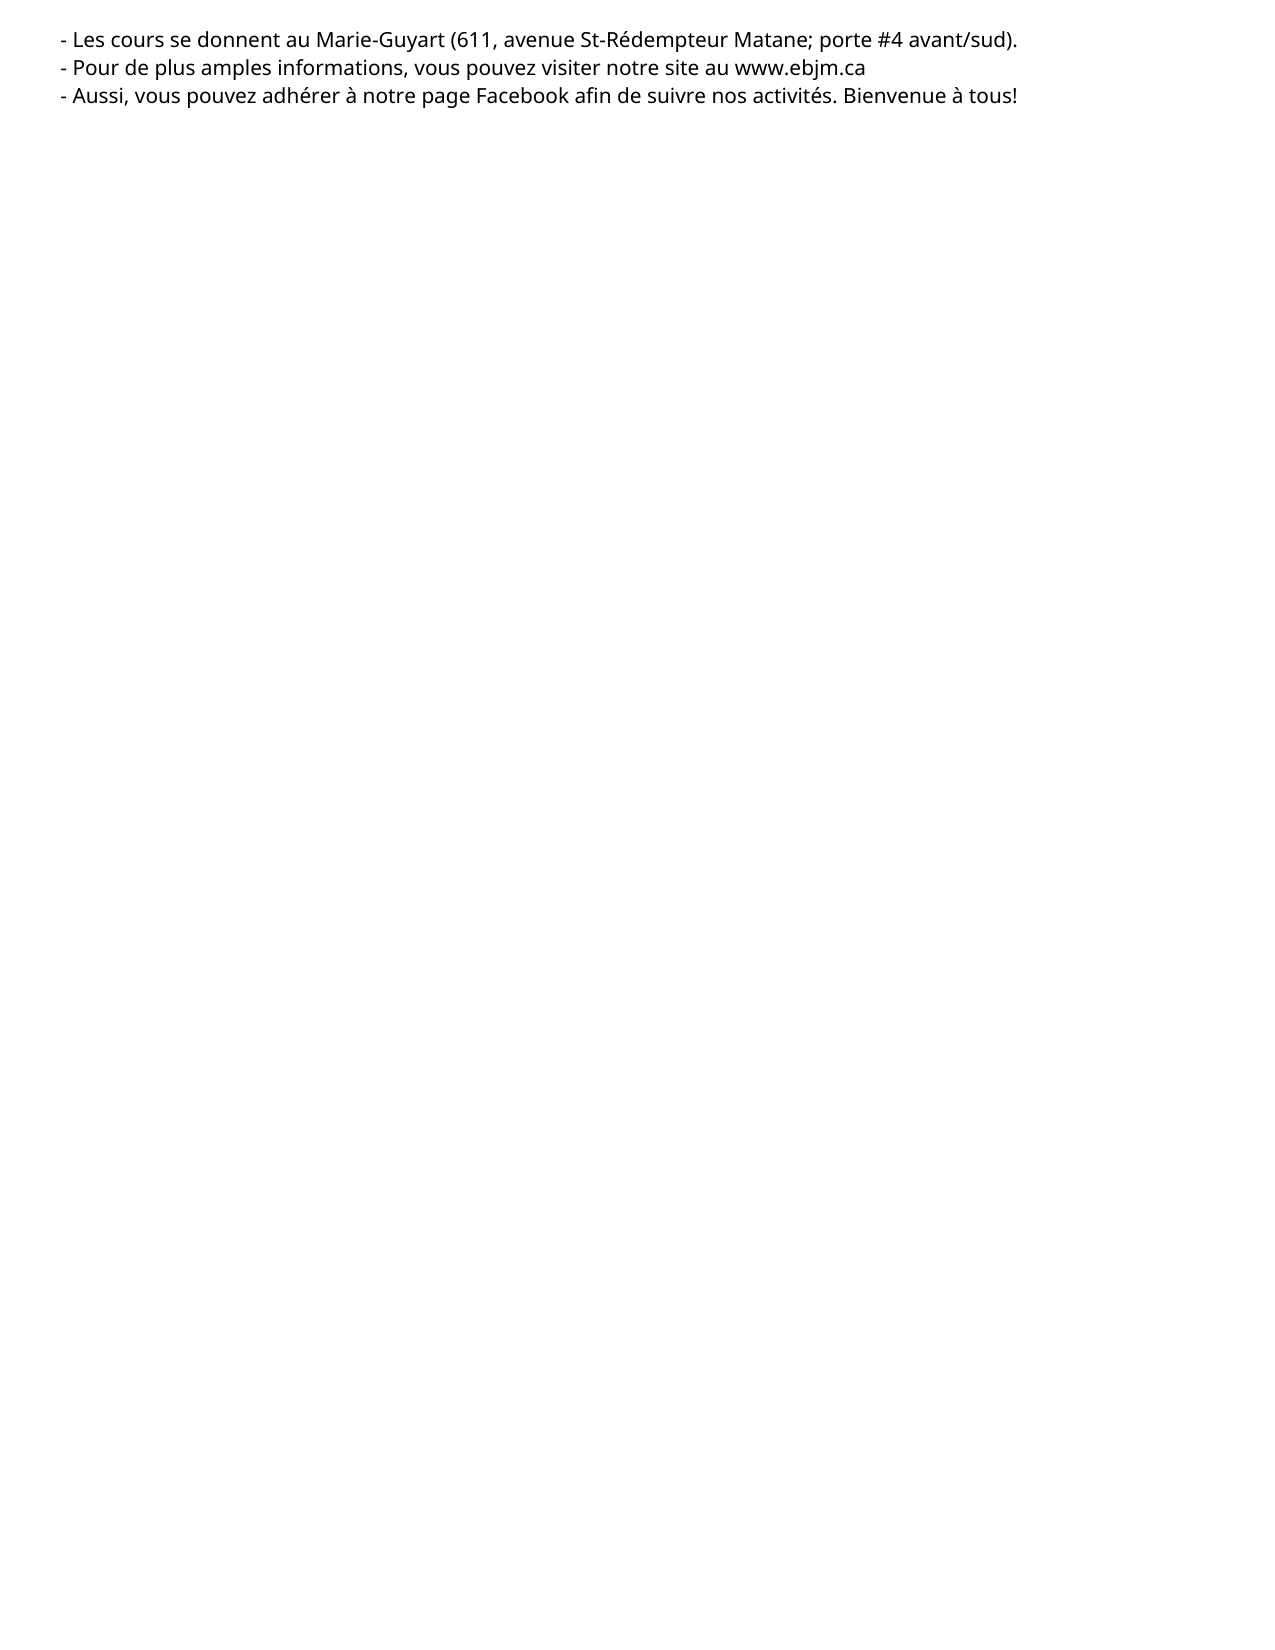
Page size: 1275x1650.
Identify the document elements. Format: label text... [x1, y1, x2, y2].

text - Aussi, vous pouvez adhérer à notre page Facebook afin de suivre nos activités. Bienvenue à tous! [60, 82, 1215, 110]
text - Les cours se donnent au Marie-Guyart (611, avenue St-Rédempteur Matane; porte #4 avant/sud). [60, 25, 1215, 53]
text - Pour de plus amples informations, vous pouvez visiter notre site au www.ebjm.ca [60, 53, 1215, 82]
